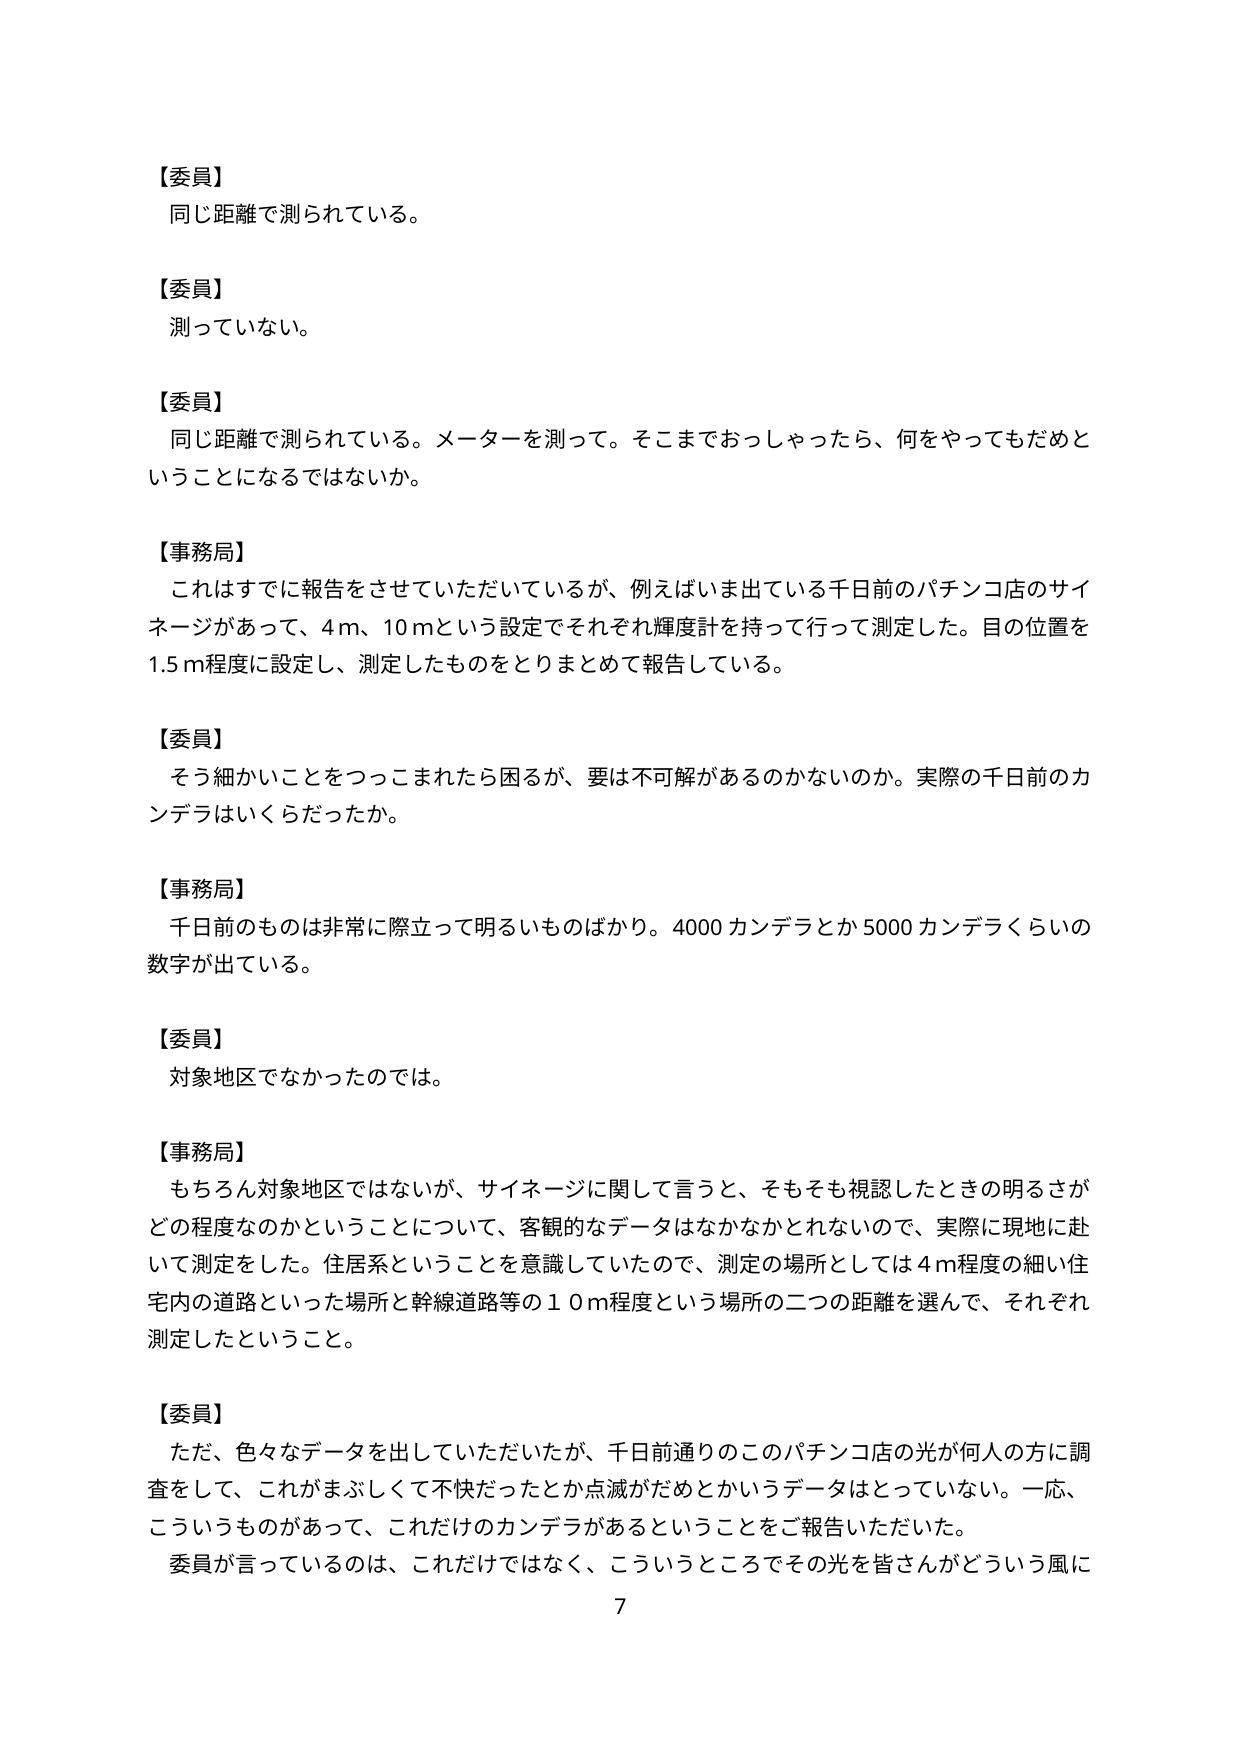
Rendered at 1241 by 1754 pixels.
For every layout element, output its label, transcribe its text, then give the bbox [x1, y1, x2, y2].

text 【委員】 [148, 1394, 1092, 1432]
text 【委員】 [148, 1019, 1092, 1057]
text 【委員】 [148, 719, 1092, 757]
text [148, 1544, 1092, 1582]
text 【委員】 [148, 157, 1092, 194]
text もちろん対象地区ではないが、サイネージに関して言うと、そもそも視認したときの明るさがどの程度なのかということについて、客観的なデータはなかなかとれないので、実際に現地に赴いて測定をした。住居系ということを意識していたので、測定の場所としては４ｍ程度の細い住宅内の道路といった場所と幹線道路等の１０ｍ程度という場所の二つの距離を選んで、それぞれ測定したということ。 [148, 1169, 1092, 1357]
text 【事務局】 [148, 1132, 1092, 1169]
text 同じ距離で測られている。メーターを測って。そこまでおっしゃったら、何をやってもだめということになるではないか。 [148, 419, 1092, 494]
text ただ、色々なデータを出していただいたが、千日前通りのこのパチンコ店の光が何人の方に調査をして、これがまぶしくて不快だったとか点滅がだめとかいうデータはとっていない。一応、こういうものがあって、これだけのカンデラがあるということをご報告いただいた。 [148, 1432, 1092, 1544]
text 測っていない。 [148, 307, 1092, 344]
text 対象地区でなかったのでは。 [148, 1057, 1092, 1094]
text 【委員】 [148, 382, 1092, 419]
text 同じ距離で測られている。 [148, 194, 1092, 232]
text 【事務局】 [148, 532, 1092, 569]
text そう細かいことをつっこまれたら困るが、要は不可解があるのかないのか。実際の千日前のカンデラはいくらだったか。 [148, 757, 1092, 832]
text 【事務局】 [148, 869, 1092, 907]
text これはすでに報告をさせていただいているが、例えばいま出ている千日前のパチンコ店のサイネージがあって、4ｍ、10ｍという設定でそれぞれ輝度計を持って行って測定した。目の位置を1.5ｍ程度に設定し、測定したものをとりまとめて報告している。 [148, 569, 1092, 682]
text 千日前のものは非常に際立って明るいものばかり。4000カンデラとか5000カンデラくらいの数字が出ている。 [148, 907, 1092, 982]
text 【委員】 [148, 269, 1092, 307]
